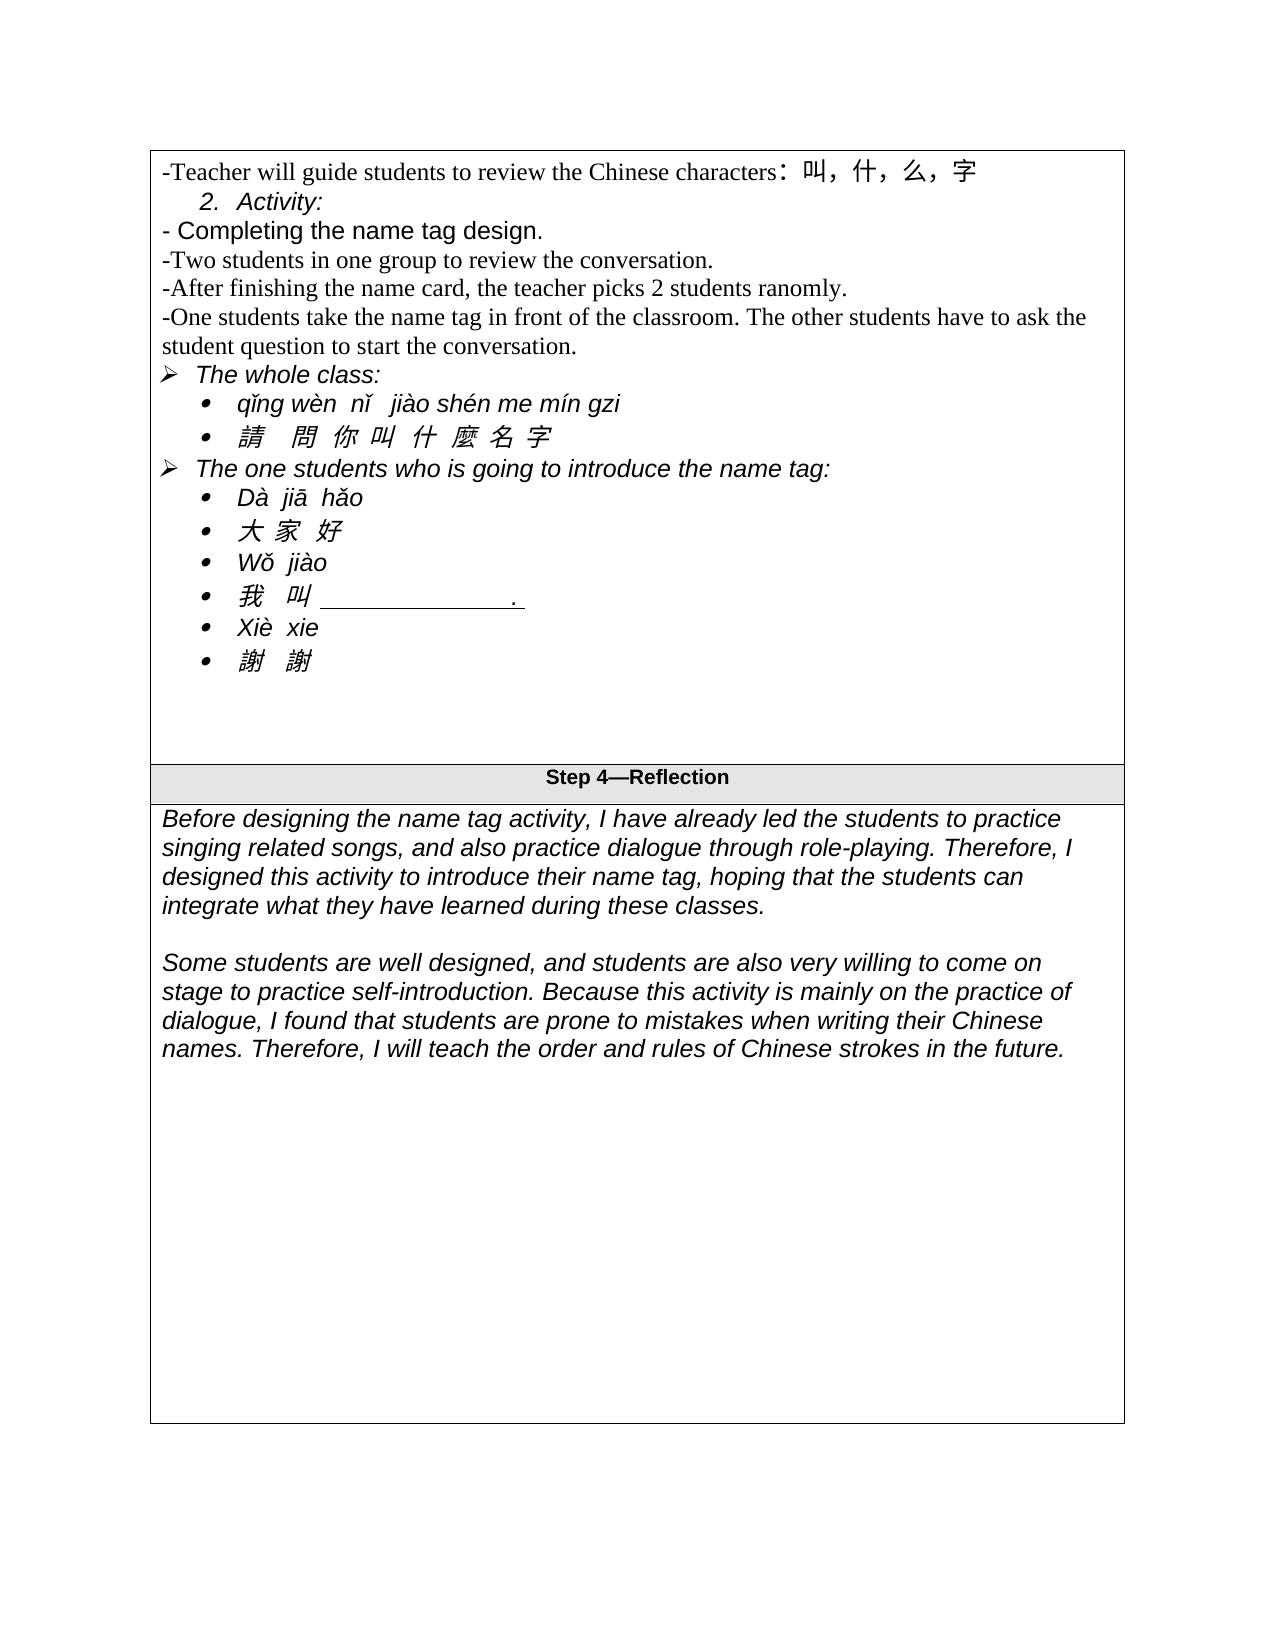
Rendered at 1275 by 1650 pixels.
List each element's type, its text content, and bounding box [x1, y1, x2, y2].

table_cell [151, 151, 1124, 764]
table_cell Before designing the name tag activity, I have already led the students to practice singing related songs, and also practice dialogue through role-playing. Therefore, I designed this activity to introduce their name tag, hoping that the students can integrate what they have learned during these classes. Some students are well designed, and students are also very willing to come on stage to practice self-introduction. Because this activity is mainly on the practice of dialogue, I found that students are prone to mistakes when writing their Chinese names. Therefore, I will teach the order and rules of Chinese strokes in the future. [151, 805, 1124, 1423]
table_cell Step 4—Reflection [151, 765, 1124, 803]
